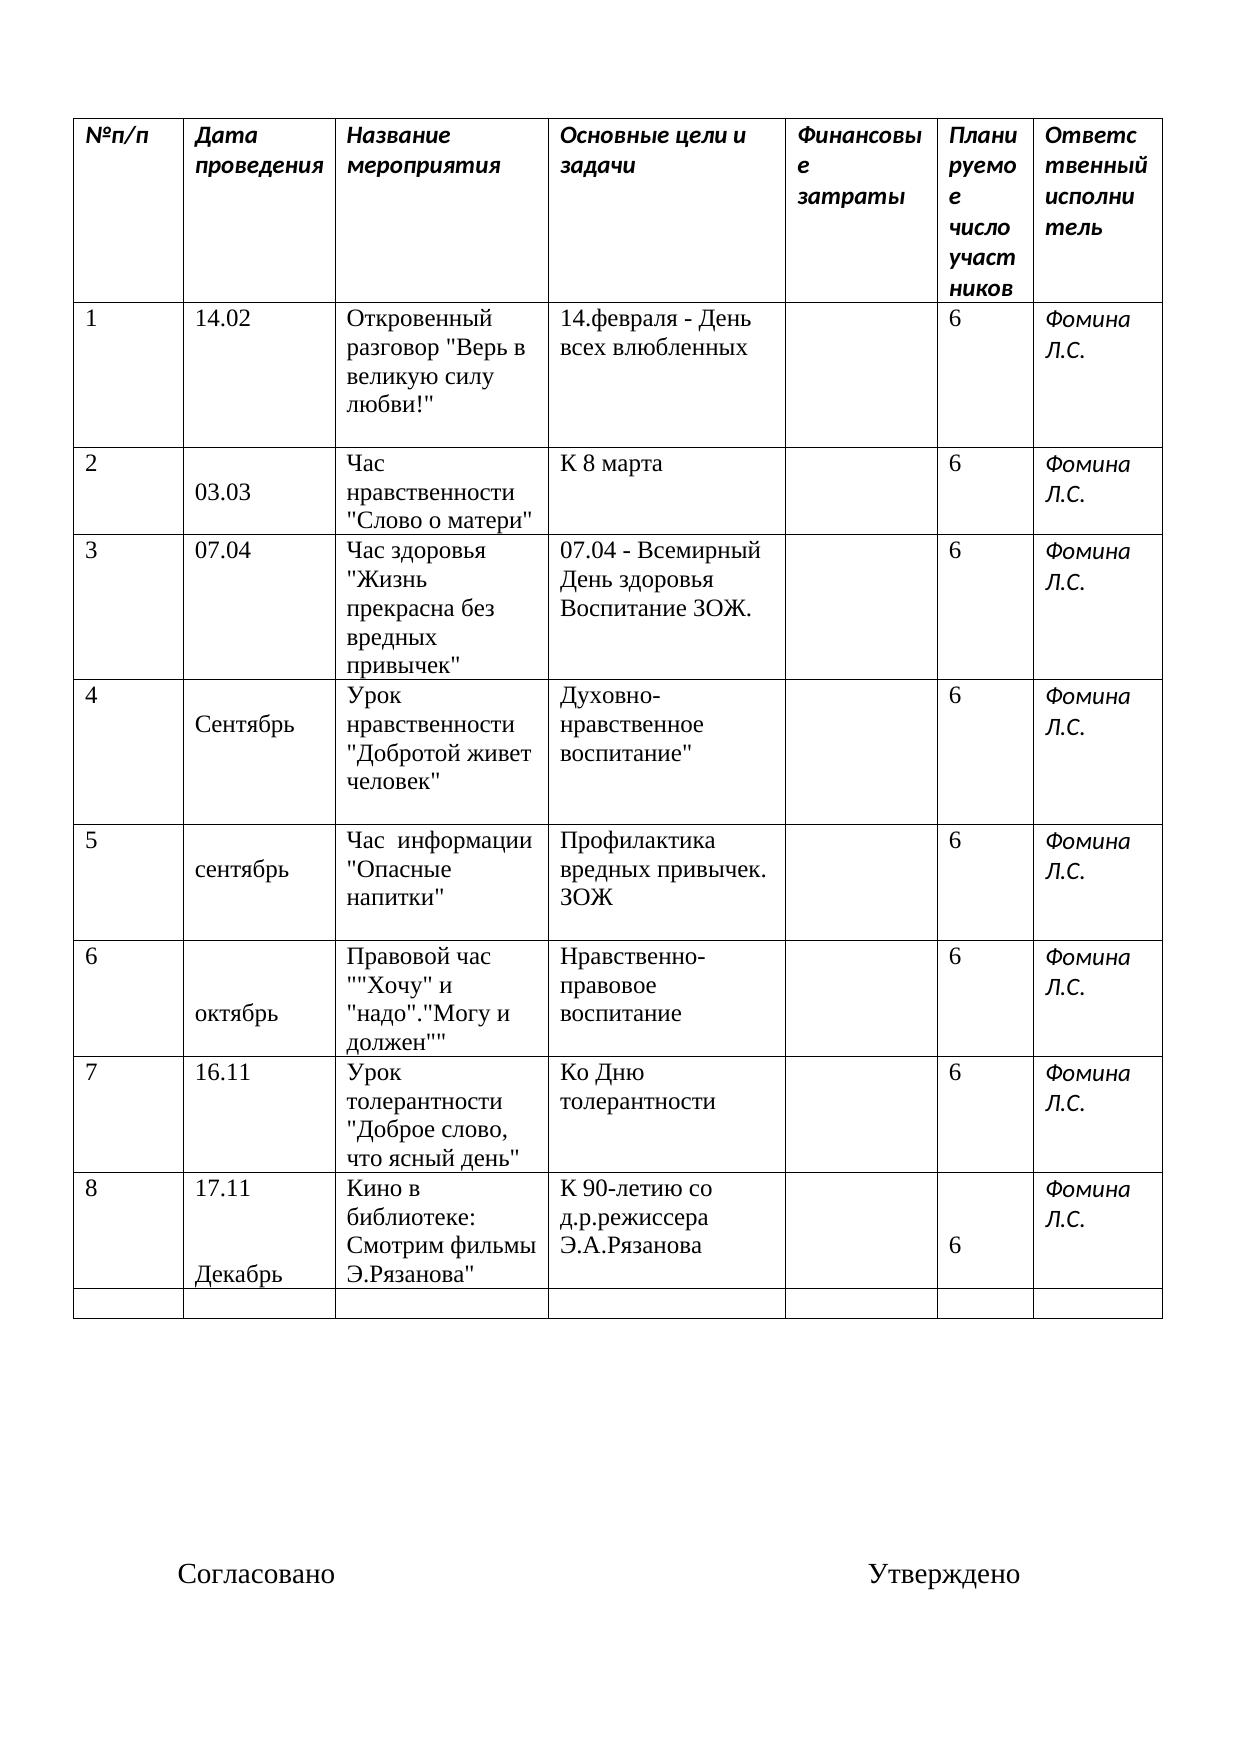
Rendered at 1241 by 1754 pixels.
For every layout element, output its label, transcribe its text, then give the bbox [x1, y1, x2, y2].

table_cell Правовой час ""Хочу" и "надо"."Могу и должен"" [336, 941, 548, 1056]
table_cell 07.04 - Всемирный День здоровья Воспитание ЗОЖ. [549, 535, 785, 679]
table_header Основные цели и задачи [549, 119, 785, 302]
table_cell Фомина Л.С. [1034, 535, 1162, 679]
table_cell 4 [74, 680, 183, 824]
table_cell 6 [74, 941, 183, 1056]
table_header №п/п [74, 119, 183, 302]
table_cell Час здоровья "Жизнь прекрасна без вредных привычек" [336, 535, 548, 679]
table_cell К 8 марта [549, 448, 785, 534]
table_cell 6 [938, 680, 1033, 824]
table_cell Урок толерантности "Доброе слово, что ясный день" [336, 1057, 548, 1172]
table_cell Сентябрь [184, 680, 335, 824]
table_cell 6 [938, 825, 1033, 940]
table_cell Ко Дню толерантности [549, 1057, 785, 1172]
table_cell [786, 448, 937, 534]
table_cell [786, 825, 937, 940]
table_cell 6 [938, 535, 1033, 679]
table_cell 5 [74, 825, 183, 940]
table_cell [786, 303, 937, 447]
table_cell Фомина Л.С. [1034, 680, 1162, 824]
table_cell 2 [74, 448, 183, 534]
table_cell [938, 1289, 1033, 1318]
table_cell Фомина Л.С. [1034, 825, 1162, 940]
table_cell [74, 1289, 183, 1318]
table_cell Фомина Л.С. [1034, 1057, 1162, 1172]
table_cell 14.февраля - День всех влюбленных [549, 303, 785, 447]
table_header Название мероприятия [336, 119, 548, 302]
table_cell 07.04 [184, 535, 335, 679]
table_cell Кино в библиотеке: Смотрим фильмы Э.Рязанова" [336, 1173, 548, 1288]
table_cell сентябрь [184, 825, 335, 940]
table_cell [184, 1289, 335, 1318]
table_cell 6 [938, 448, 1033, 534]
table_cell Духовно-нравственное воспитание" [549, 680, 785, 824]
table_cell 14.02 [184, 303, 335, 447]
table_cell Фомина Л.С. [1034, 941, 1162, 1056]
table_cell 6 [938, 941, 1033, 1056]
table_header Финансовые затраты [786, 119, 937, 302]
table_cell 8 [74, 1173, 183, 1288]
table_cell Фомина Л.С. [1034, 1173, 1162, 1288]
table_header Ответственный исполнитель [1034, 119, 1162, 302]
table_cell 6 [938, 1173, 1033, 1288]
table_cell [786, 1289, 937, 1318]
table_header Дата проведения [184, 119, 335, 302]
table_cell Профилактика вредных привычек. ЗОЖ [549, 825, 785, 940]
table_cell 17.11 Декабрь [184, 1173, 335, 1288]
table_cell октябрь [184, 941, 335, 1056]
table_cell Откровенный разговор "Верь в великую силу любви!" [336, 303, 548, 447]
table_cell К 90-летию со д.р.режиссера Э.А.Рязанова [549, 1173, 785, 1288]
table_cell Час нравственности "Слово о матери" [336, 448, 548, 534]
table_cell [786, 535, 937, 679]
table_cell [786, 941, 937, 1056]
table_cell Нравственно-правовое воспитание [549, 941, 785, 1056]
table_cell Час информации "Опасные напитки" [336, 825, 548, 940]
table_cell [786, 680, 937, 824]
table_cell [786, 1057, 937, 1172]
table_cell [786, 1173, 937, 1288]
table_cell 6 [938, 303, 1033, 447]
table_cell Фомина Л.С. [1034, 303, 1162, 447]
table_cell 7 [74, 1057, 183, 1172]
table_cell [1034, 1289, 1162, 1318]
table_cell [549, 1289, 785, 1318]
table_header Планируемое число участников [938, 119, 1033, 302]
table_cell Фомина Л.С. [1034, 448, 1162, 534]
table_cell 1 [74, 303, 183, 447]
text Согласовано Утверждено [177, 1556, 1152, 1590]
table_cell 3 [74, 535, 183, 679]
table_cell 03.03 [184, 448, 335, 534]
table_cell [336, 1289, 548, 1318]
table_cell 16.11 [184, 1057, 335, 1172]
table_cell Урок нравственности "Добротой живет человек" [336, 680, 548, 824]
table_cell 6 [938, 1057, 1033, 1172]
